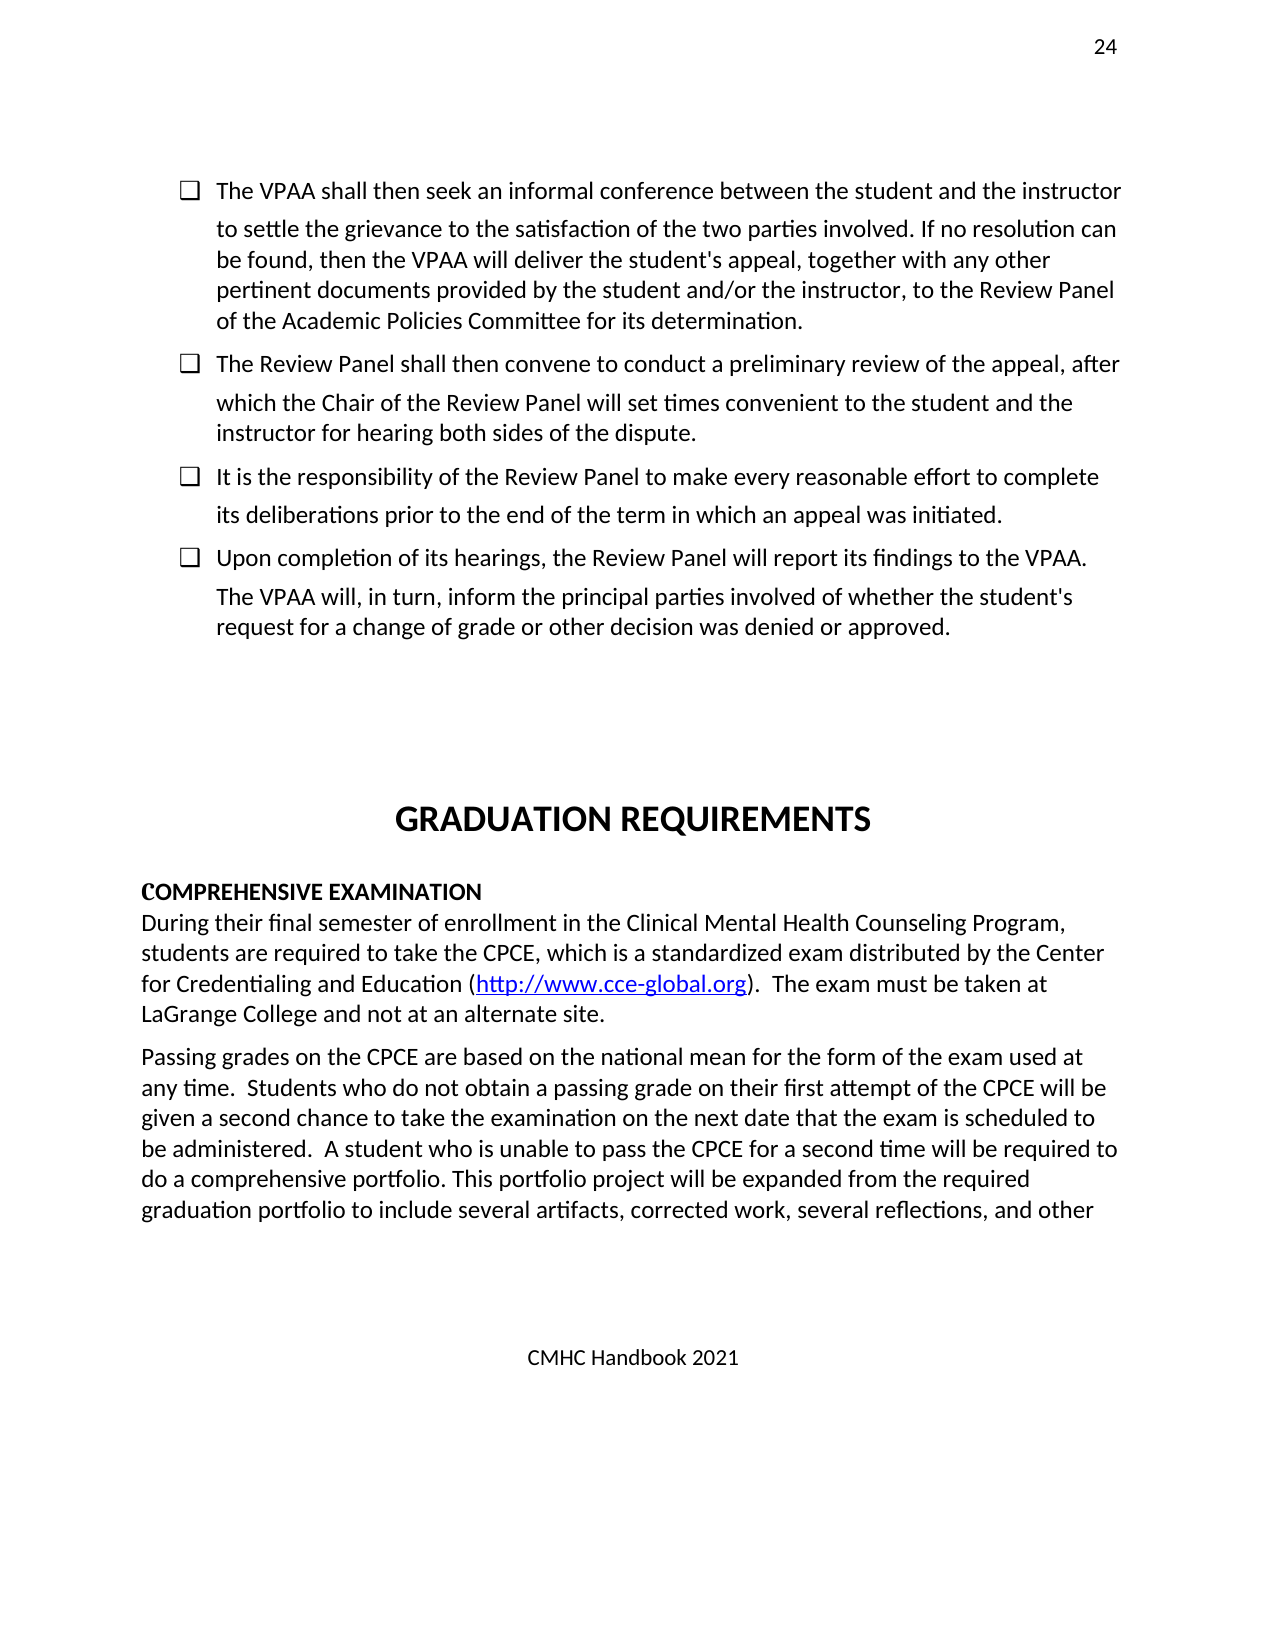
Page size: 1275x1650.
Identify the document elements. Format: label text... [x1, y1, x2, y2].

list Upon completion of its hearings, the Review Panel will report its findings to the VPAA. The VPAA will, in turn, inform the principal parties involved of whether the student's request for a change of grade or other decision was denied or approved. [178, 530, 1125, 642]
text GRADUATION REQUIREMENTS [141, 795, 1125, 841]
list It is the responsibility of the Review Panel to make every reasonable effort to complete its deliberations prior to the end of the term in which an appeal was initiated. [178, 448, 1125, 530]
text COMPREHENSIVE EXAMINATION [141, 876, 1125, 907]
list The VPAA shall then seek an informal conference between the student and the instructor to settle the grievance to the satisfaction of the two parties involved. If no resolution can be found, then the VPAA will deliver the student's appeal, together with any other pertinent documents provided by the student and/or the instructor, to the Review Panel of the Academic Policies Committee for its determination. [178, 162, 1125, 336]
text During their final semester of enrollment in the Clinical Mental Health Counseling Program, students are required to take the CPCE, which is a standardized exam distributed by the Center for Credentialing and Education (http://www.cce-global.org). The exam must be taken at LaGrange College and not at an alternate site. [141, 907, 1125, 1029]
list The Review Panel shall then convene to conduct a preliminary review of the appeal, after which the Chair of the Review Panel will set times convenient to the student and the instructor for hearing both sides of the dispute. [178, 336, 1125, 448]
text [141, 1041, 1125, 1224]
